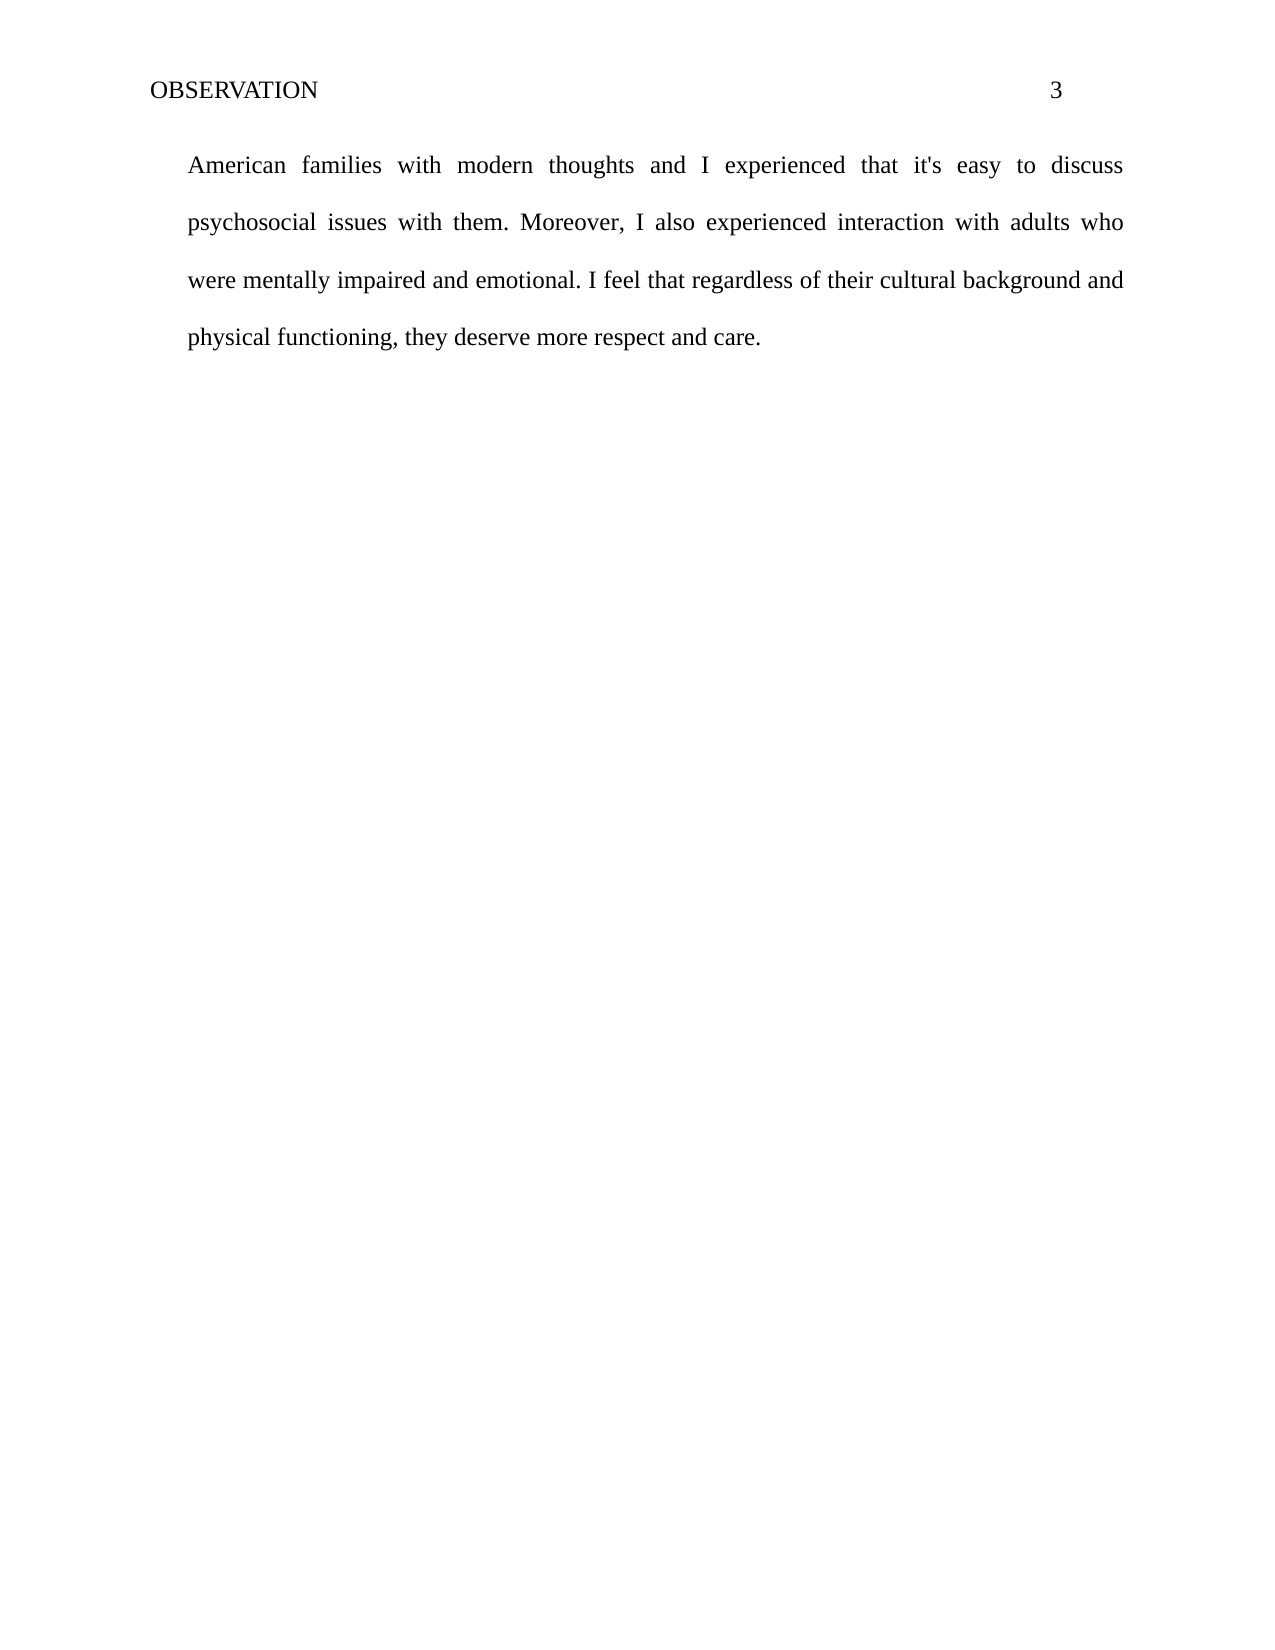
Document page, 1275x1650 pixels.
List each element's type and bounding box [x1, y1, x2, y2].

text [187, 173, 1125, 351]
